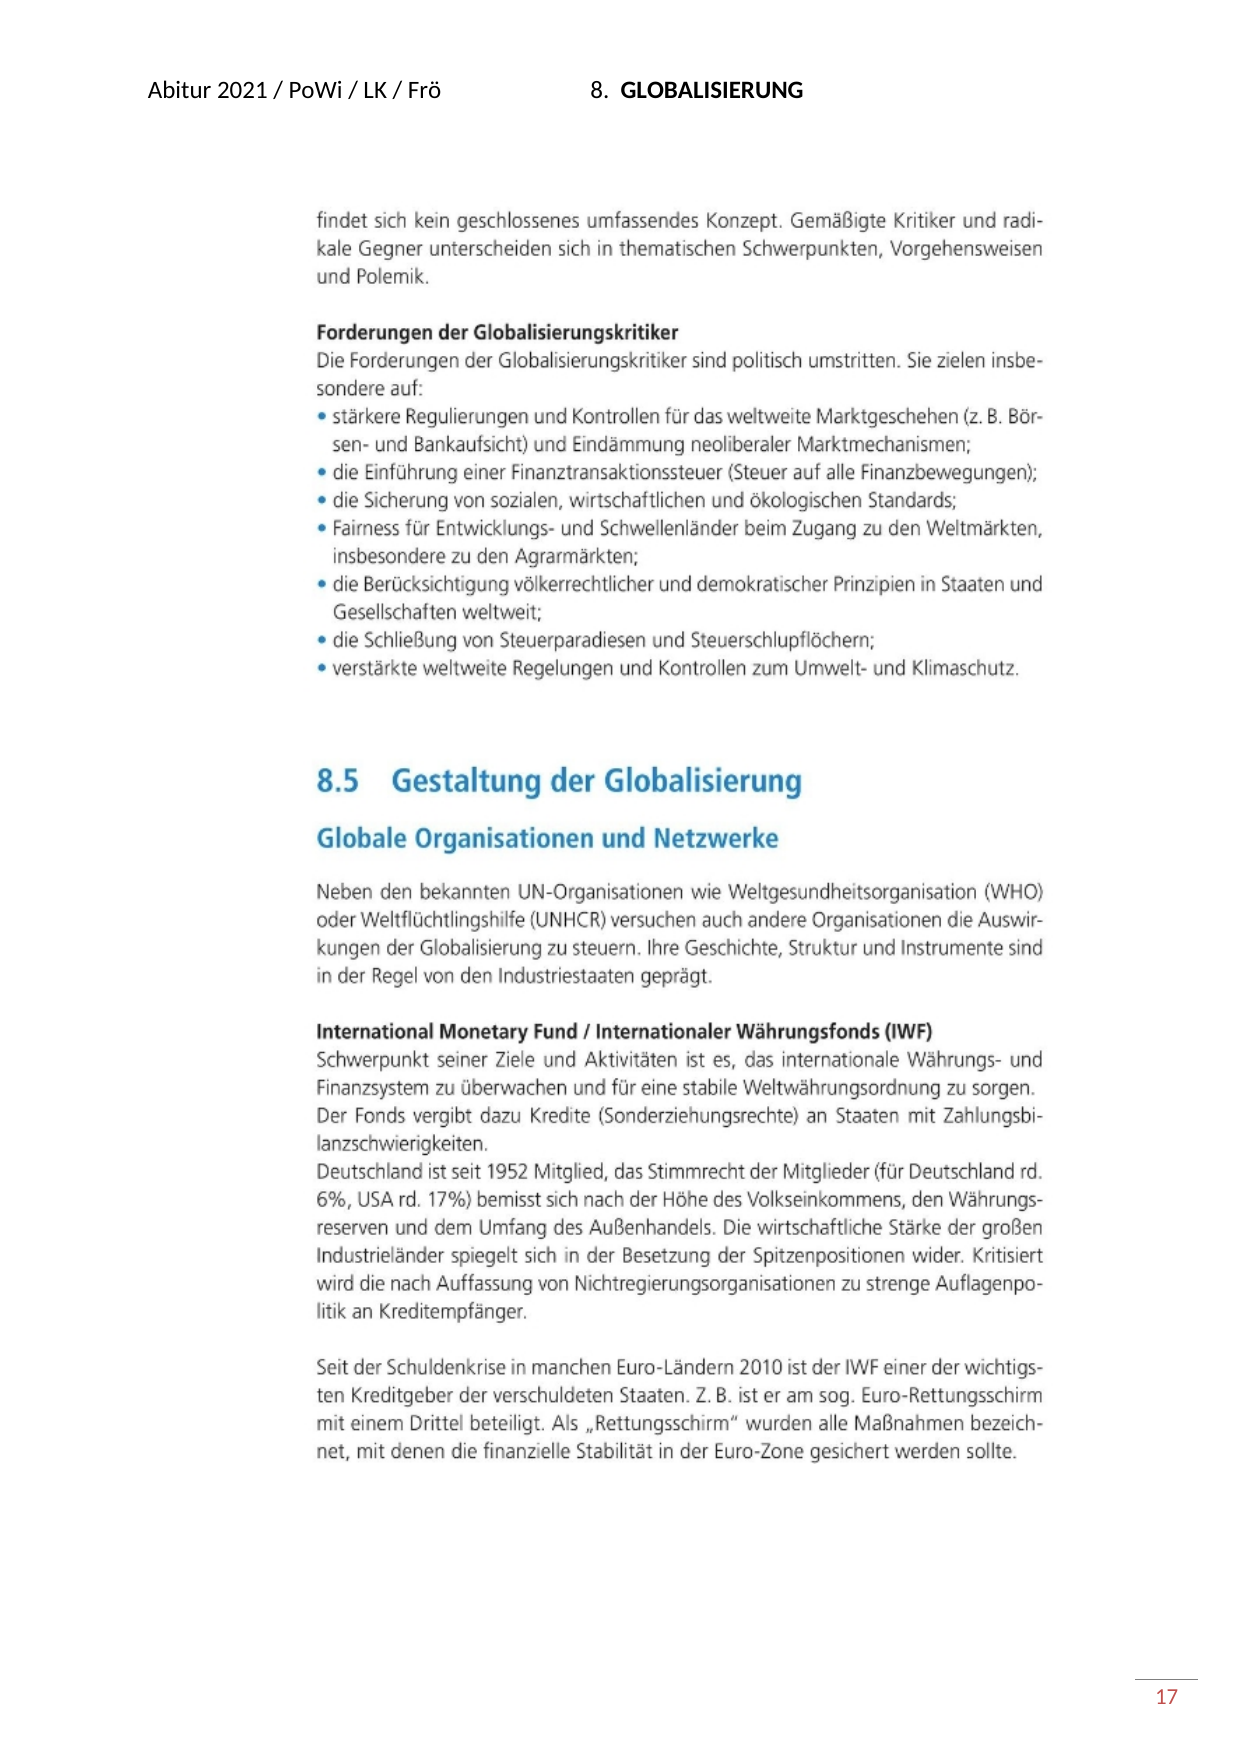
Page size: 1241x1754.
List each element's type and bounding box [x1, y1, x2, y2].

picture [147, 200, 1092, 1464]
